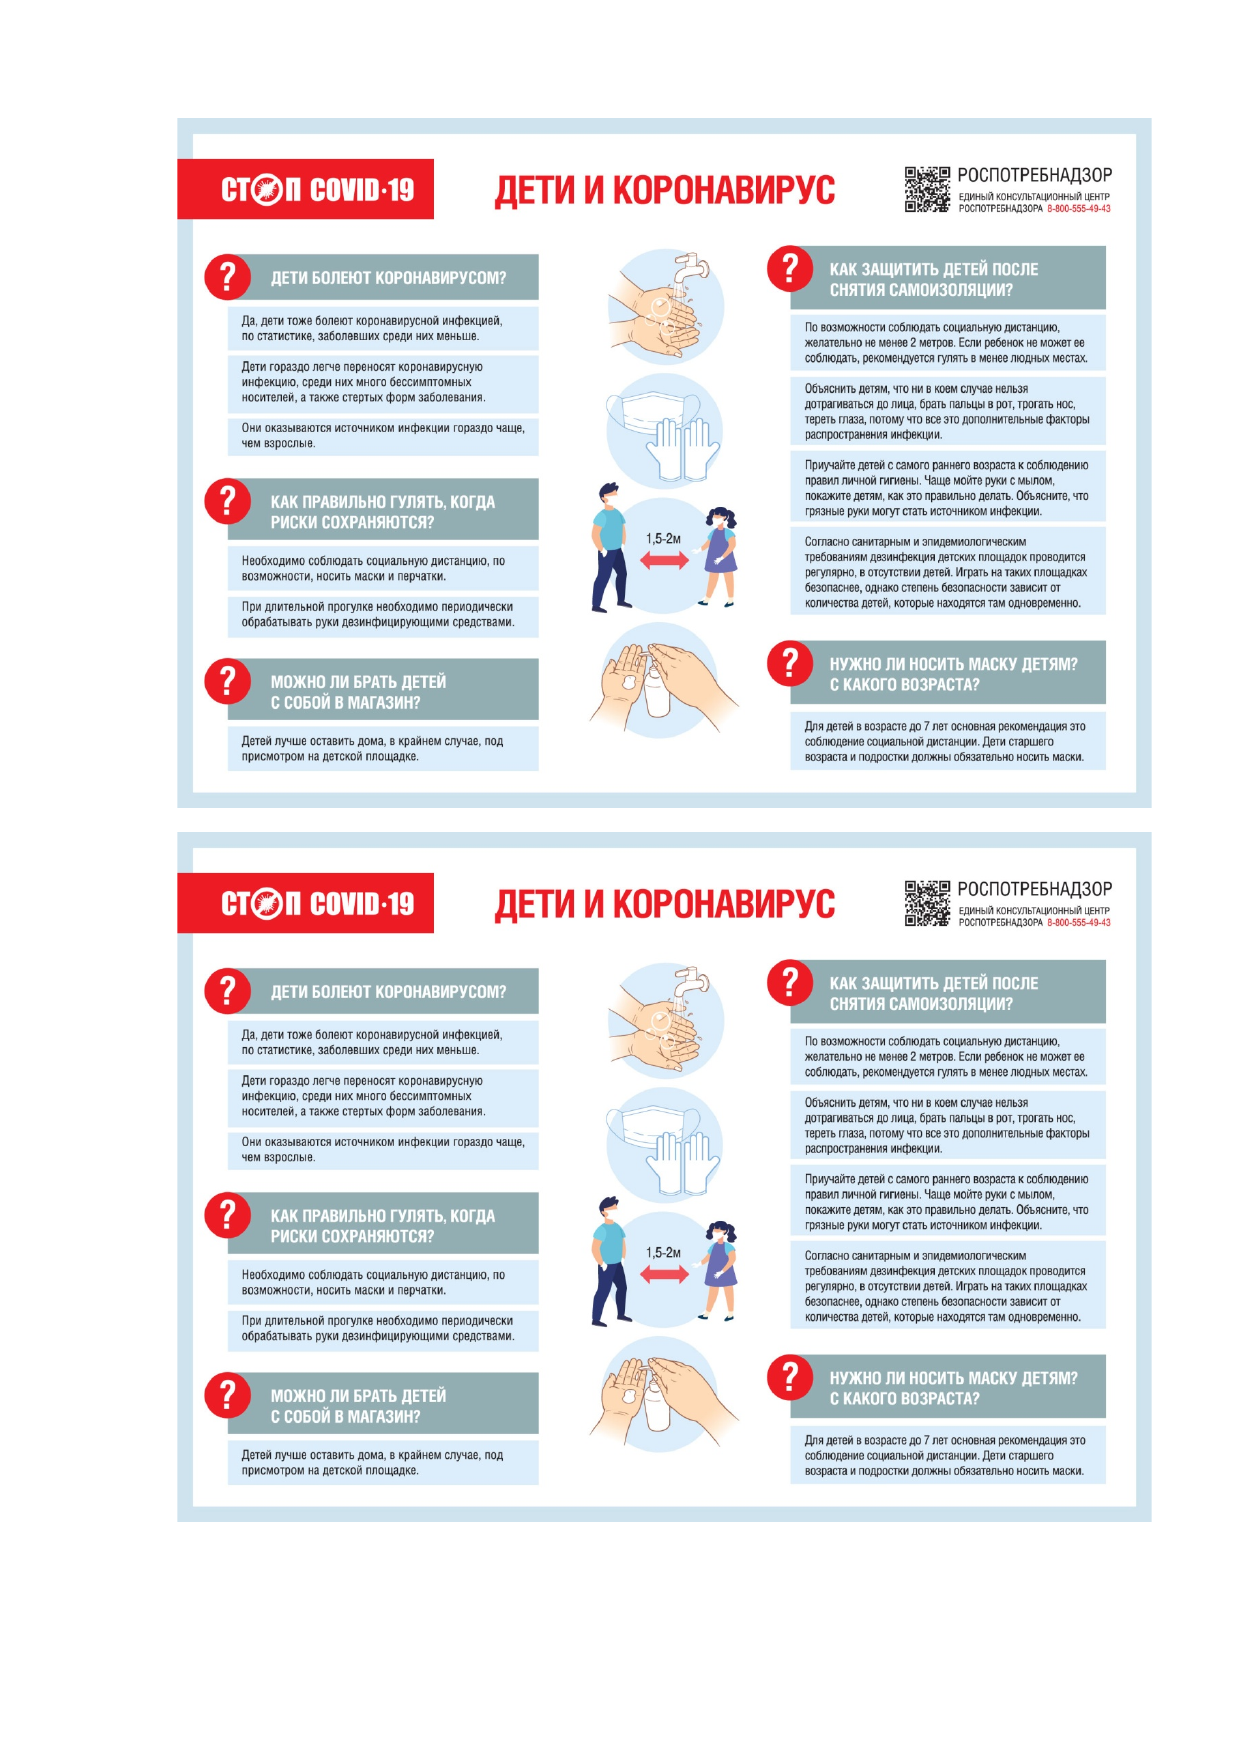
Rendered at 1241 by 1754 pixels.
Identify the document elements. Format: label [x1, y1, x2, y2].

picture [177, 118, 1152, 808]
picture [177, 832, 1152, 1522]
